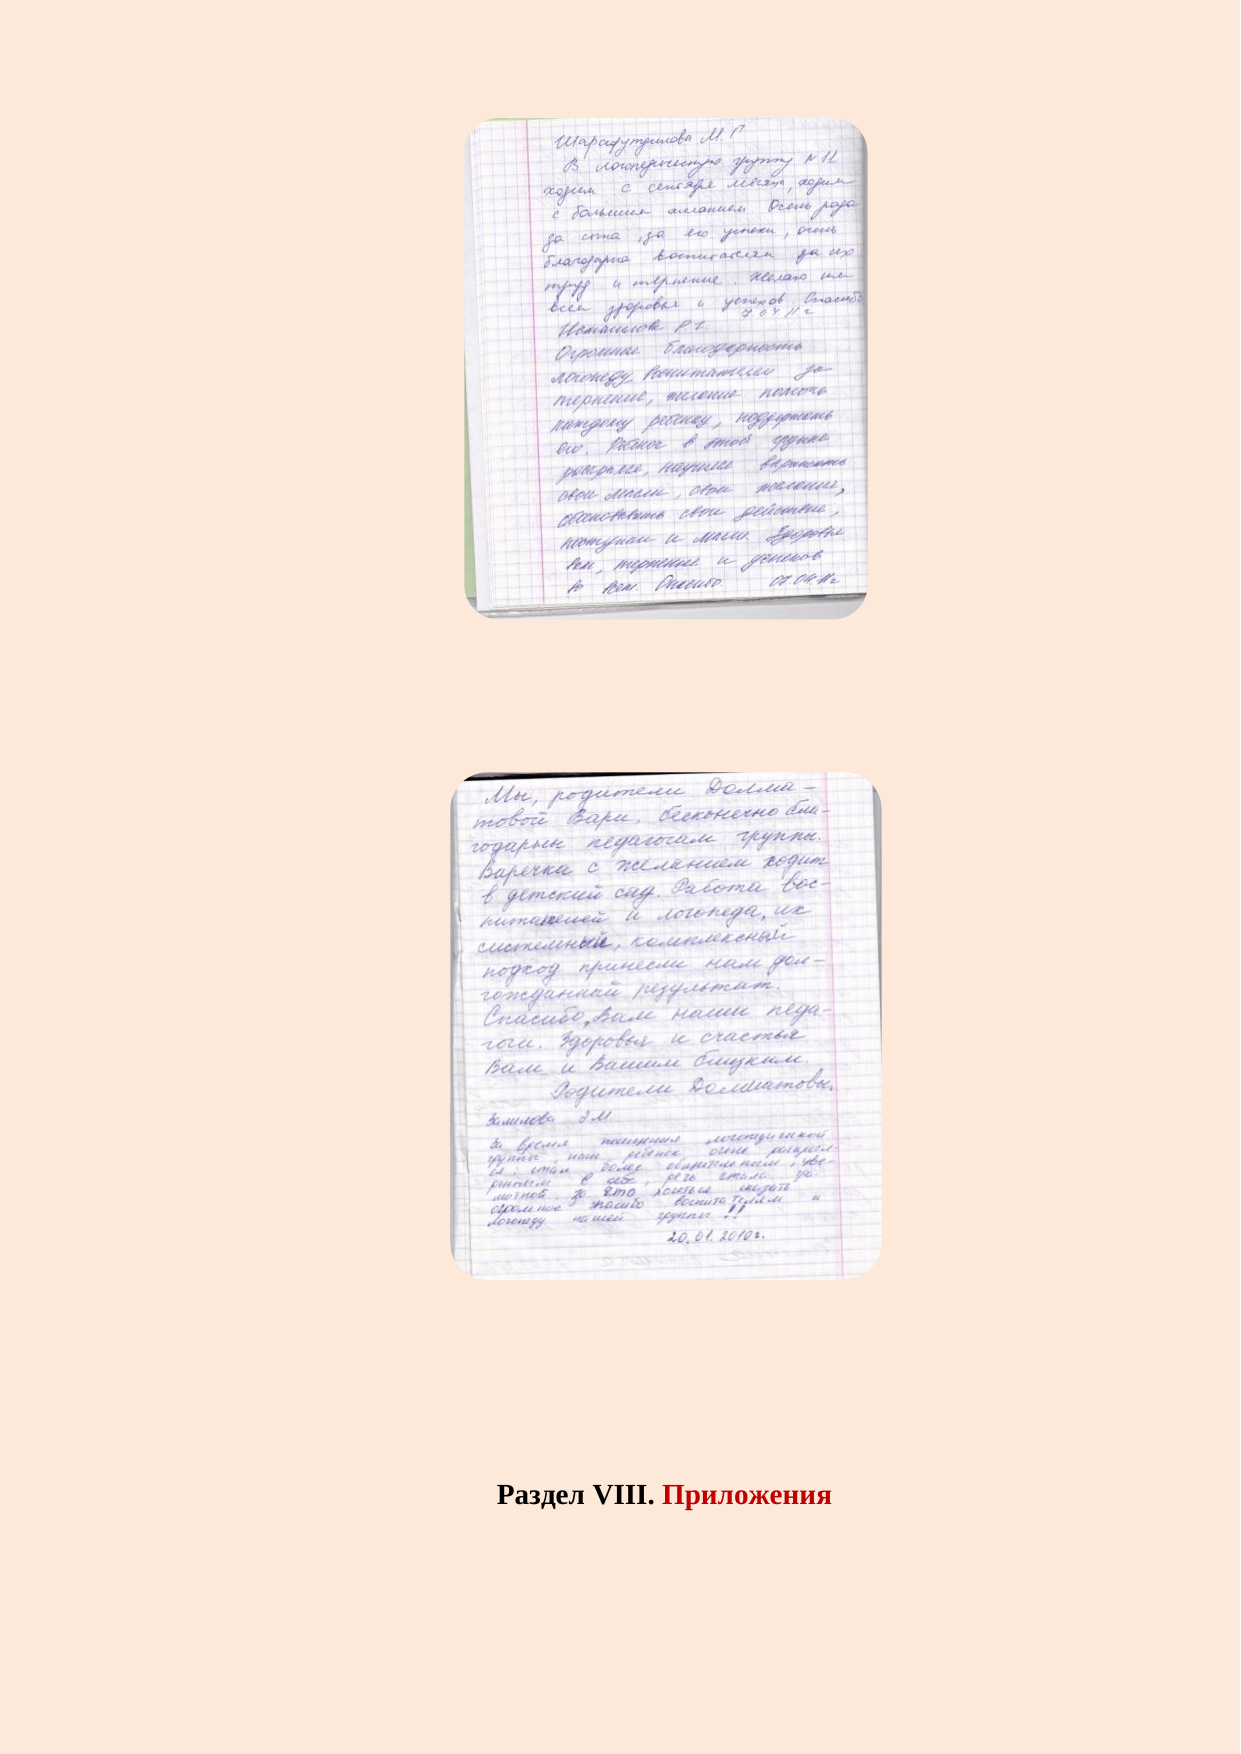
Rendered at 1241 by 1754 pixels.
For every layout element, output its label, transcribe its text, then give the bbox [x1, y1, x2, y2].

picture [450, 772, 882, 1280]
list Раздел VIII. Приложения [177, 1477, 1152, 1511]
picture [464, 118, 868, 620]
